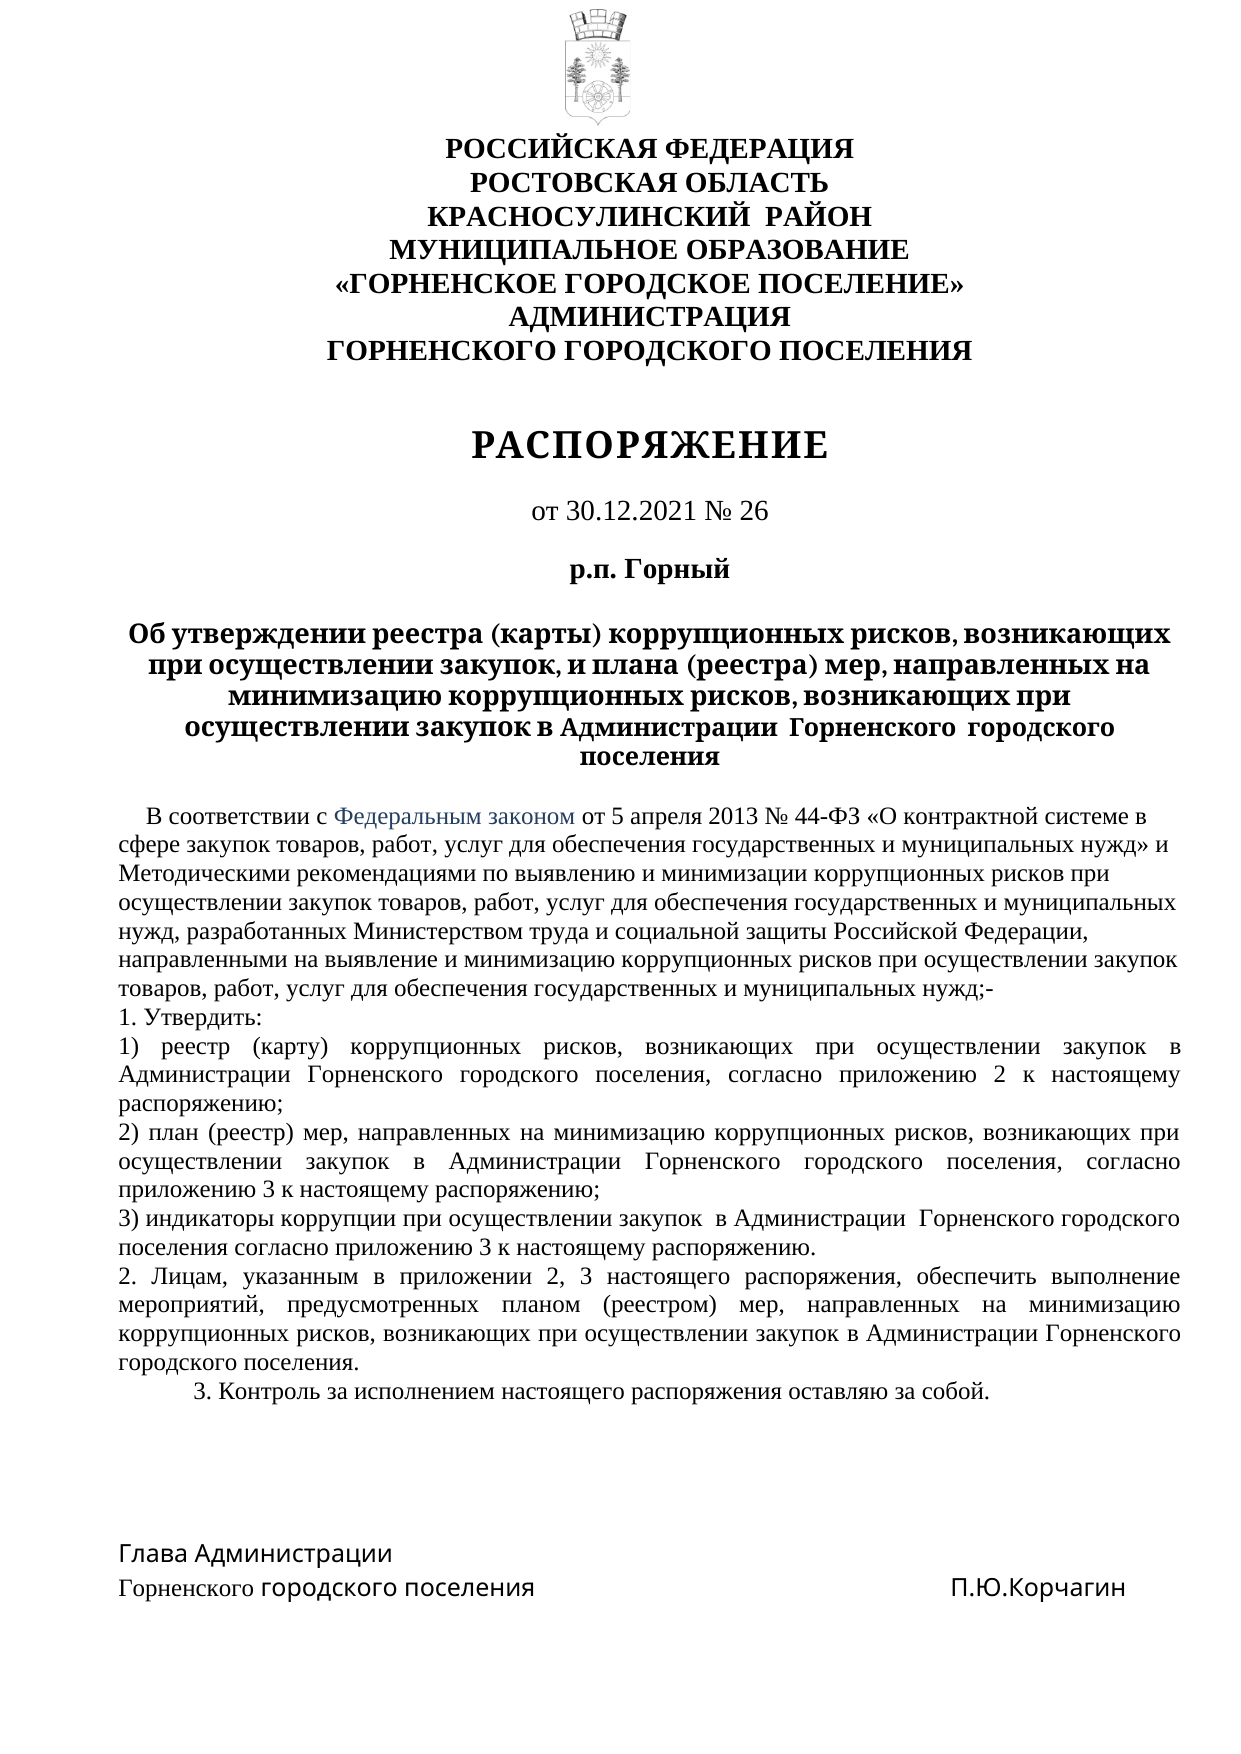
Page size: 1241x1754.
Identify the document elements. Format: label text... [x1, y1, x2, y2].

text АДМИНИСТРАЦИЯ [118, 299, 1181, 333]
text 1) реестр (карту) коррупционных рисков, возникающих при осуществлении закупок в Администрации Горненского городского поселения, согласно приложению 2 к настоящему распоряжению; [118, 1031, 1181, 1117]
text ГОРНЕНСКОГО ГОРОДСКОГО ПОСЕЛЕНИЯ [118, 333, 1181, 366]
subtitle Об утверждении реестра (карты) коррупционных рисков, возникающих при осуществлении закупок, и плана (реестра) мер, направленных на минимизацию коррупционных рисков, возникающих при осуществлении закупок в Администрации Горненского городского поселения [118, 619, 1181, 772]
text 3) индикаторы коррупции при осуществлении закупок в Администрации Горненского городского поселения согласно приложению 3 к настоящему распоряжению. [118, 1203, 1181, 1261]
subtitle 3. Контроль за исполнением настоящего распоряжения оставляю за собой. [118, 1376, 1181, 1404]
text КРАСНОСУЛИНСКИЙ РАЙОН [118, 199, 1181, 232]
text РОССИЙСКАЯ ФЕДЕРАЦИЯ [118, 132, 1181, 165]
text «ГОРНЕНСКОЕ ГОРОДСКОЕ ПОСЕЛЕНИЕ» [118, 266, 1181, 299]
subtitle РАСПОРЯЖЕНИЕ [118, 425, 1181, 468]
text 2. Лицам, указанным в приложении 2, 3 настоящего распоряжения, обеспечить выполнение мероприятий, предусмотренных планом (реестром) мер, направленных на минимизацию коррупционных рисков, возникающих при осуществлении закупок в Администрации Горненского городского поселения. [118, 1261, 1181, 1376]
text Глава Администрации [118, 1535, 1181, 1569]
text от 30.12.2021 № 26 [118, 493, 1181, 527]
text р.п. Горный [118, 552, 1181, 585]
picture [565, 9, 631, 126]
subtitle 1. Утвердить: [118, 1002, 1181, 1031]
text МУНИЦИПАЛЬНОЕ ОБРАЗОВАНИЕ [118, 232, 1181, 266]
text РОСТОВСКАЯ ОБЛАСТЬ [118, 165, 1181, 199]
text Горненского городского поселения П.Ю.Корчагин [118, 1569, 1181, 1603]
text 2) план (реестр) мер, направленных на минимизацию коррупционных рисков, возникающих при осуществлении закупок в Администрации Горненского городского поселения, согласно приложению 3 к настоящему распоряжению; [118, 1117, 1181, 1203]
subtitle В соответствии с Федеральным законом от 5 апреля 2013 № 44-ФЗ «О контрактной системе в сфере закупок товаров, работ, услуг для обеспечения государственных и муниципальных нужд» и Методическими рекомендациями по выявлению и минимизации коррупционных рисков при осуществлении закупок товаров, работ, услуг для обеспечения государственных и муниципальных нужд, разработанных Министерством труда и социальной защиты Российской Федерации, направленными на выявление и минимизацию коррупционных рисков при осуществлении закупок товаров, работ, услуг для обеспечения государственных и муниципальных нужд;- [118, 801, 1181, 1002]
